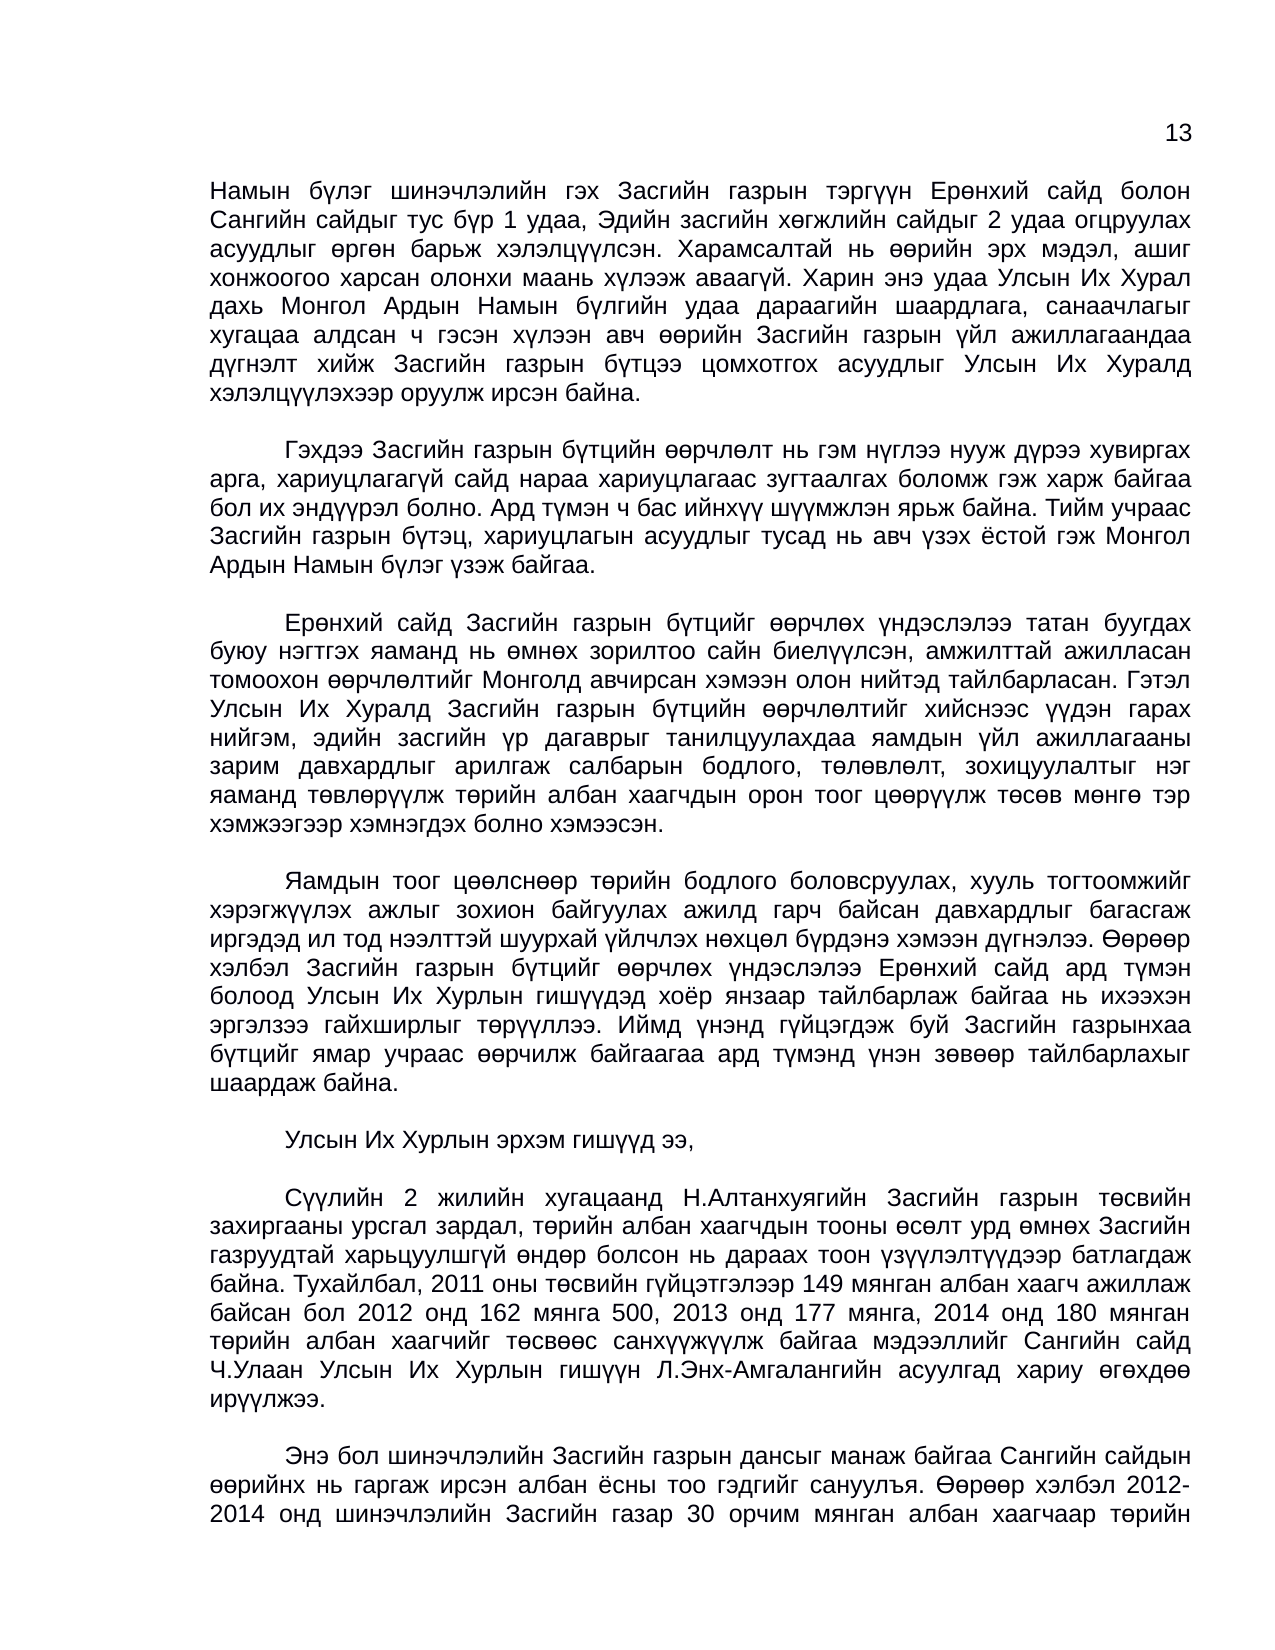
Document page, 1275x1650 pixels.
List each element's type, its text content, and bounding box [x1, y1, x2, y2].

text Сүүлийн 2 жилийн хугацаанд Н.Алтанхуягийн Засгийн газрын төсвийн захиргааны урсгал зардал, төрийн албан хаагчдын тооны өсөлт урд өмнөх Засгийн газруудтай харьцуулшгүй өндөр болсон нь дараах тоон үзүүлэлтүүдээр батлагдаж байна. Тухайлбал, 2011 оны төсвийн гүйцэтгэлээр 149 мянган албан хаагч ажиллаж байсан бол 2012 онд 162 мянга 500, 2013 онд 177 мянга, 2014 онд 180 мянган төрийн албан хаагчийг төсвөөс санхүүжүүлж байгаа мэдээллийг Сангийн сайд Ч.Улаан Улсын Их Хурлын гишүүн Л.Энх-Амгалангийн асуулгад хариу өгөхдөө ирүүлжээ. [209, 1183, 1192, 1413]
text Улсын Их Хурлын эрхэм гишүүд ээ, [209, 1125, 1192, 1154]
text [209, 1441, 1192, 1528]
text Яамдын тоог цөөлснөөр төрийн бодлого боловсруулах, хууль тогтоомжийг хэрэгжүүлэх ажлыг зохион байгуулах ажилд гарч байсан давхардлыг багасгаж иргэдэд ил тод нээлттэй шуурхай үйлчлэх нөхцөл бүрдэнэ хэмээн дүгнэлээ. Өөрөөр хэлбэл Засгийн газрын бүтцийг өөрчлөх үндэслэлээ Ерөнхий сайд ард түмэн болоод Улсын Их Хурлын гишүүдэд хоёр янзаар тайлбарлаж байгаа нь ихээхэн эргэлзээ гайхширлыг төрүүллээ. Иймд үнэнд гүйцэгдэж буй Засгийн газрынхаа бүтцийг ямар учраас өөрчилж байгаагаа ард түмэнд үнэн зөвөөр тайлбарлахыг шаардаж байна. [209, 866, 1192, 1096]
text Ерөнхий сайд Засгийн газрын бүтцийг өөрчлөх үндэслэлээ татан буугдах буюу нэгтгэх яаманд нь өмнөх зорилтоо сайн биелүүлсэн, амжилттай ажилласан томоохон өөрчлөлтийг Монголд авчирсан хэмээн олон нийтэд тайлбарласан. Гэтэл Улсын Их Хуралд Засгийн газрын бүтцийн өөрчлөлтийг хийснээс үүдэн гарах нийгэм, эдийн засгийн үр дагаврыг танилцуулахдаа яамдын үйл ажиллагааны зарим давхардлыг арилгаж салбарын бодлого, төлөвлөлт, зохицуулалтыг нэг яаманд төвлөрүүлж төрийн албан хаагчдын орон тоог цөөрүүлж төсөв мөнгө тэр хэмжээгээр хэмнэгдэх болно хэмээсэн. [209, 608, 1192, 838]
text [209, 176, 1192, 406]
text Гэхдээ Засгийн газрын бүтцийн өөрчлөлт нь гэм нүглээ нууж дүрээ хувиргах арга, хариуцлагагүй сайд нараа хариуцлагаас зугтаалгах боломж гэж харж байгаа бол их эндүүрэл болно. Ард түмэн ч бас ийнхүү шүүмжлэн ярьж байна. Тийм учраас Засгийн газрын бүтэц, хариуцлагын асуудлыг тусад нь авч үзэх ёстой гэж Монгол Ардын Намын бүлэг үзэж байгаа. [209, 435, 1192, 579]
